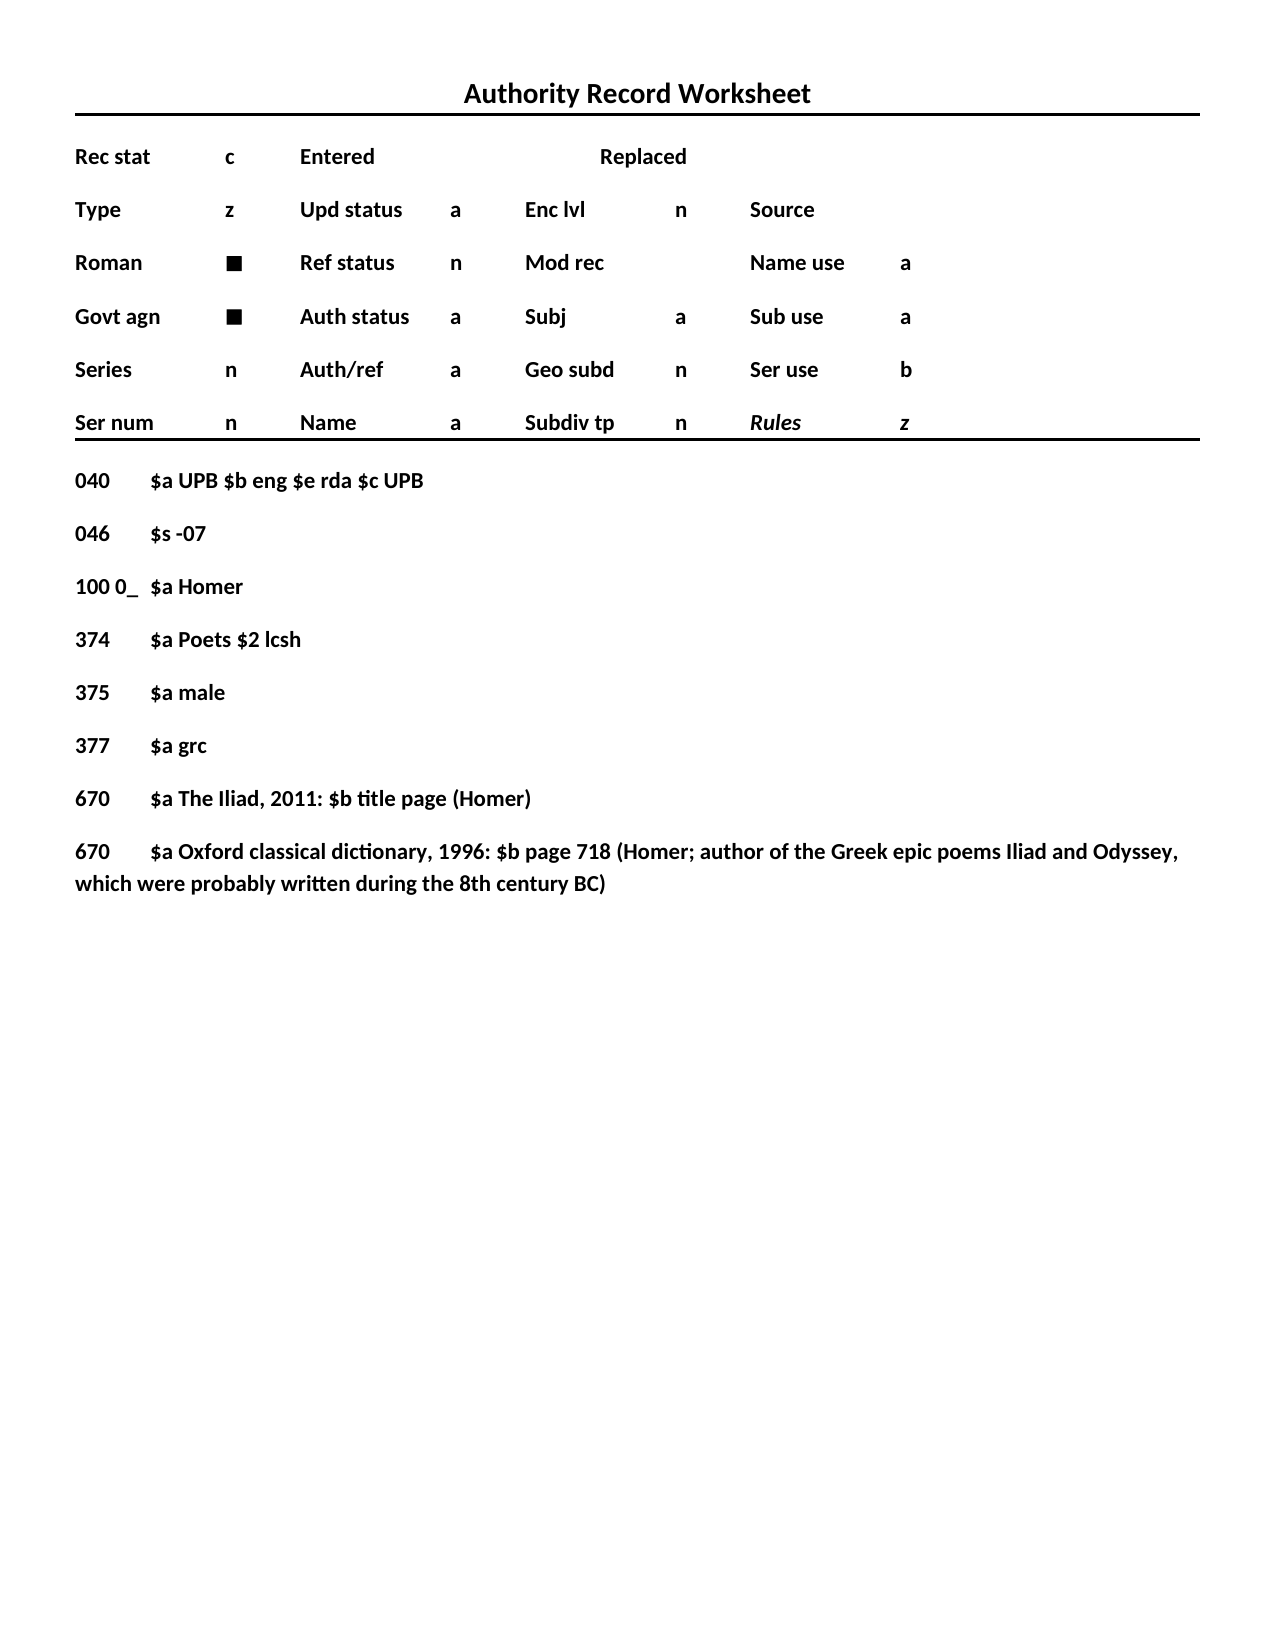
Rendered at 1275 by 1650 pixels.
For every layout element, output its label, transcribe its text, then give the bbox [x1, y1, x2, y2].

text Type z Upd status a Enc lvl n Source [75, 195, 1200, 223]
text 377 $a grc [75, 731, 1200, 759]
text Govt agn ∎ Auth status a Subj a Sub use a [75, 301, 1200, 330]
text Roman ∎ Ref status n Mod rec Name use a [75, 248, 1200, 276]
text Authority Record Worksheet [75, 75, 1200, 113]
text 100 0_ $a Homer [75, 572, 1200, 600]
text 670 $a The Iliad, 2011: $b title page (Homer) [75, 784, 1200, 812]
text 670 $a Oxford classical dictionary, 1996: $b page 718 (Homer; author of the Greek epic poems Iliad and Odyssey, which were probably written during the 8th century BC) [75, 837, 1200, 897]
text 374 $a Poets $2 lcsh [75, 625, 1200, 653]
text Rec stat c Entered Replaced [75, 142, 1200, 170]
text 046 $s -07 [75, 519, 1200, 547]
text Series n Auth/ref a Geo subd n Ser use b [75, 355, 1200, 383]
text 040 $a UPB $b eng $e rda $c UPB [75, 466, 1200, 494]
text 375 $a male [75, 678, 1200, 706]
text Ser num n Name a Subdiv tp n Rules z [75, 408, 1200, 438]
